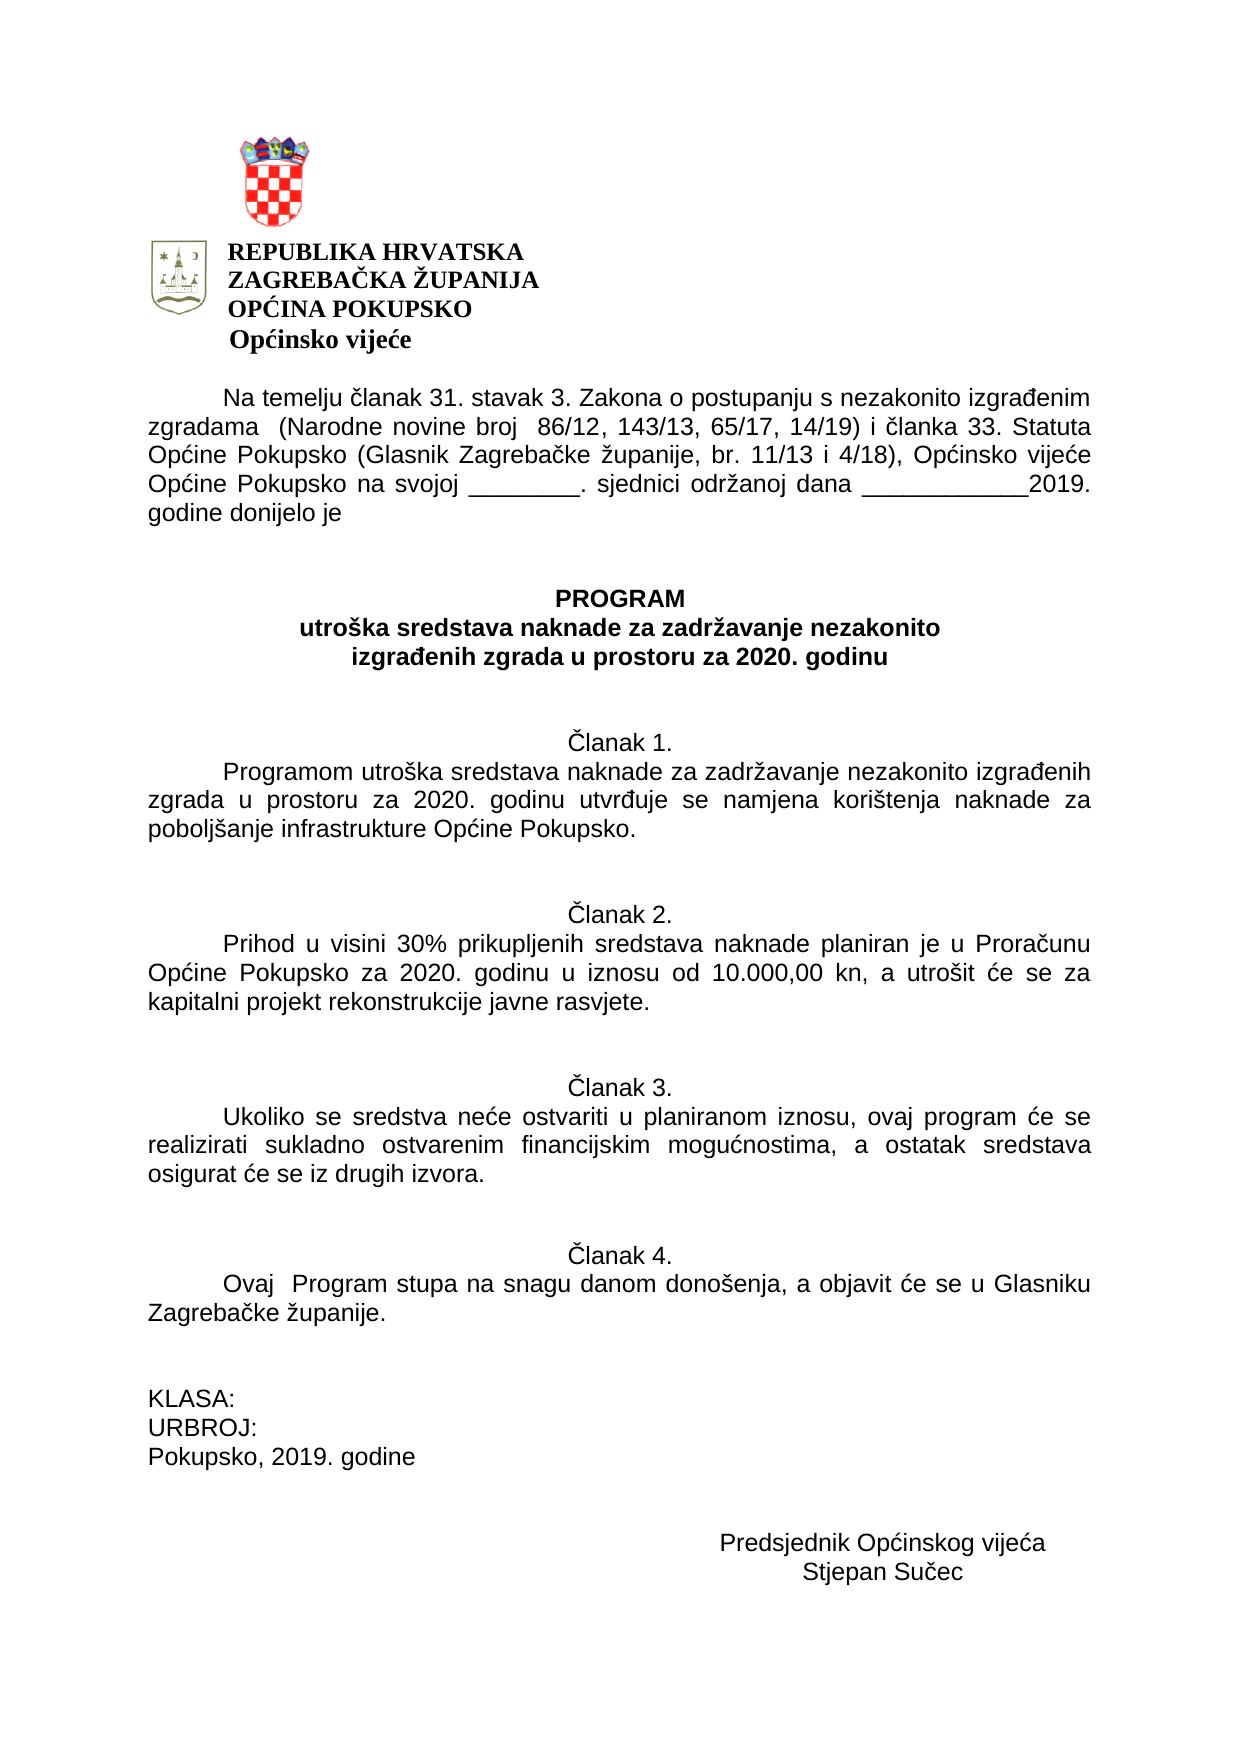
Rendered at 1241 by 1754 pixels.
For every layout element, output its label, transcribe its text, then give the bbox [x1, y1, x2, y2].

text Općinsko vijeće [148, 323, 1093, 354]
text Prihod u visini 30% prikupljenih sredstava naknade planiran je u Proračunu Općine Pokupsko za 2020. godinu u iznosu od 10.000,00 kn, a utrošit će se za kapitalni projekt rekonstrukcije javne rasvjete. [148, 929, 1093, 1016]
text Članak 4. [148, 1241, 1093, 1269]
text Članak 2. [148, 901, 1093, 929]
text OPĆINA POKUPSKO [148, 294, 1093, 323]
text Članak 1. [148, 728, 1093, 757]
text KLASA: [148, 1384, 1093, 1413]
text Ovaj Program stupa na snagu danom donošenja, a objavit će se u Glasniku Zagrebačke županije. [148, 1269, 1093, 1327]
text Na temelju članak 31. stavak 3. Zakona o postupanju s nezakonito izgrađenim zgradama (Narodne novine broj 86/12, 143/13, 65/17, 14/19) i članka 33. Statuta Općine Pokupsko (Glasnik Zagrebačke županije, br. 11/13 i 4/18), Općinsko vijeće Općine Pokupsko na svojoj ________. sjednici održanoj dana ____________2019. godine donijelo je [148, 383, 1093, 527]
text utroška sredstava naknade za zadržavanje nezakonito [148, 613, 1093, 642]
text izgrađenih zgrada u prostoru za 2020. godinu [148, 642, 1093, 671]
text Pokupsko, 2019. godine [148, 1442, 1093, 1471]
text ZAGREBAČKA ŽUPANIJA [209, 266, 1093, 294]
text REPUBLIKA HRVATSKA [209, 237, 1093, 266]
text URBROJ: [148, 1413, 1093, 1442]
text Ukoliko se sredstva neće ostvariti u planiranom iznosu, ovaj program će se realizirati sukladno ostvarenim financijskim mogućnostima, a ostatak sredstava osigurat će se iz drugih izvora. [148, 1102, 1093, 1188]
text Stjepan Sučec [148, 1557, 1093, 1586]
text Predsjednik Općinskog vijeća [148, 1528, 1093, 1557]
picture [147, 237, 209, 319]
picture [228, 118, 320, 237]
text Programom utroška sredstava naknade za zadržavanje nezakonito izgrađenih zgrada u prostoru za 2020. godinu utvrđuje se namjena korištenja naknade za poboljšanje infrastrukture Općine Pokupsko. [148, 757, 1093, 843]
text PROGRAM [148, 584, 1093, 613]
text Članak 3. [148, 1073, 1093, 1102]
